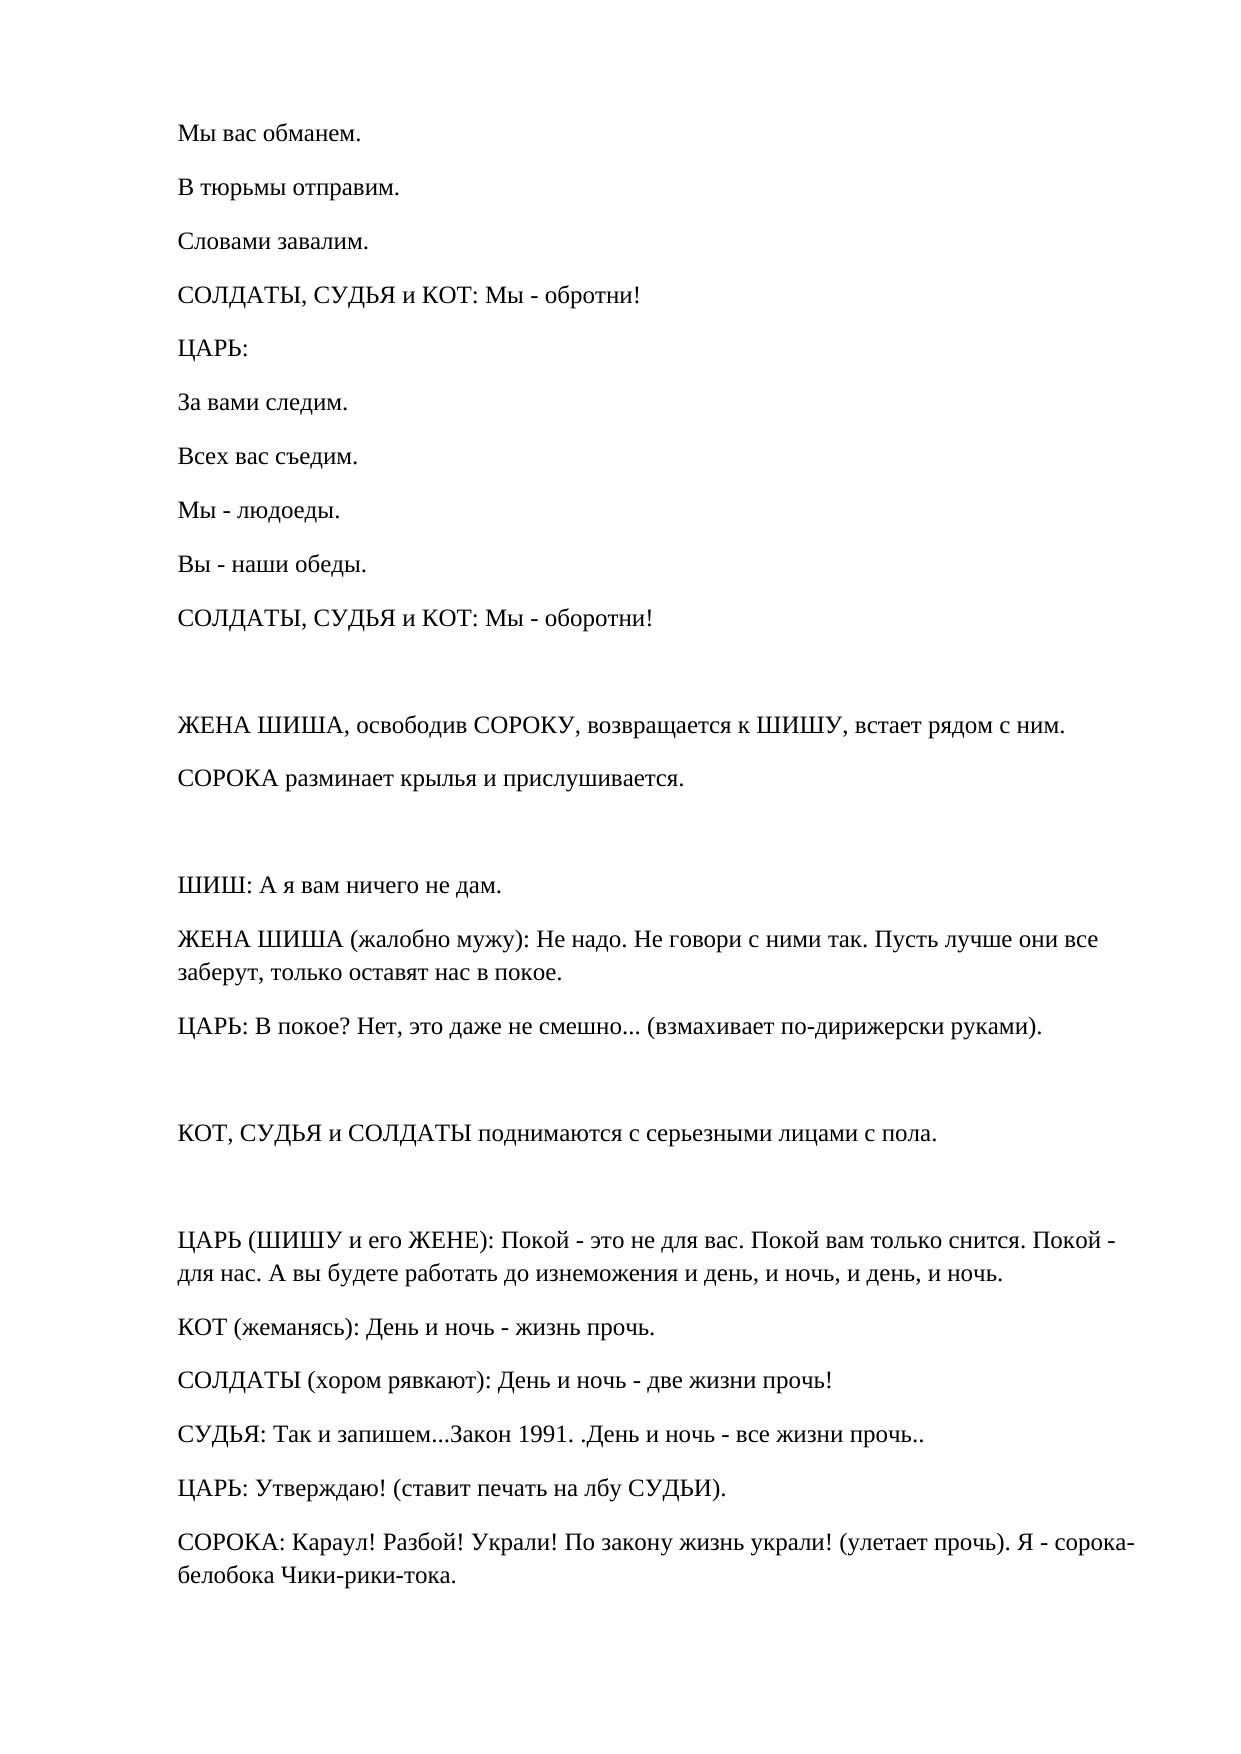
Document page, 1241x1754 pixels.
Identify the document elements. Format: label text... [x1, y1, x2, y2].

text Словами завалим. [177, 226, 1152, 254]
text За вами следим. [177, 387, 1152, 416]
text ЦАРЬ: В покое? Нет, это даже не смешно... (взмахивает по-дирижерски руками). [177, 1011, 1152, 1040]
text ЦАРЬ (ШИШУ и его ЖЕНЕ): Покой - это не для вас. Покой вам только снится. Покой - для нас. А вы будете работать до изнеможения и день, и ночь, и день, и ночь. [177, 1225, 1152, 1287]
text СОРОКА: Караул! Разбой! Украли! По закону жизнь украли! (улетает прочь). Я - сорока-белобока Чики-рики-тока. [177, 1527, 1152, 1589]
text СОЛДАТЫ, СУДЬЯ и КОТ: Мы - оборотни! [177, 603, 1152, 632]
text ЦАРЬ: Утверждаю! (ставит печать на лбу СУДЬИ). [177, 1473, 1152, 1502]
text Всех вас съедим. [177, 441, 1152, 470]
text КОТ (жеманясь): День и ночь - жизнь прочь. [177, 1312, 1152, 1341]
text ЖЕНА ШИША, освободив СОРОКУ, возвращается к ШИШУ, встает рядом с ним. [177, 710, 1152, 738]
text ЦАРЬ: [177, 333, 1152, 362]
text ЖЕНА ШИША (жалобно мужу): Не надо. Не говори с ними так. Пусть лучше они все заберут, только оставят нас в покое. [177, 924, 1152, 986]
text СОЛДАТЫ, СУДЬЯ и КОТ: Мы - обротни! [177, 280, 1152, 308]
text СУДЬЯ: Так и запишем...Закон 1991. .День и ночь - все жизни прочь.. [177, 1419, 1152, 1448]
text СОРОКА разминает крылья и прислушивается. [177, 763, 1152, 792]
text В тюрьмы отправим. [177, 172, 1152, 201]
text СОЛДАТЫ (хором рявкают): День и ночь - две жизни прочь! [177, 1366, 1152, 1394]
text Мы - людоеды. [177, 495, 1152, 524]
text КОТ, СУДЬЯ и СОЛДАТЫ поднимаются с серьезными лицами с пола. [177, 1118, 1152, 1147]
text Вы - наши обеды. [177, 549, 1152, 578]
text Мы вас обманем. [177, 118, 1152, 147]
text ШИШ: А я вам ничего не дам. [177, 870, 1152, 899]
